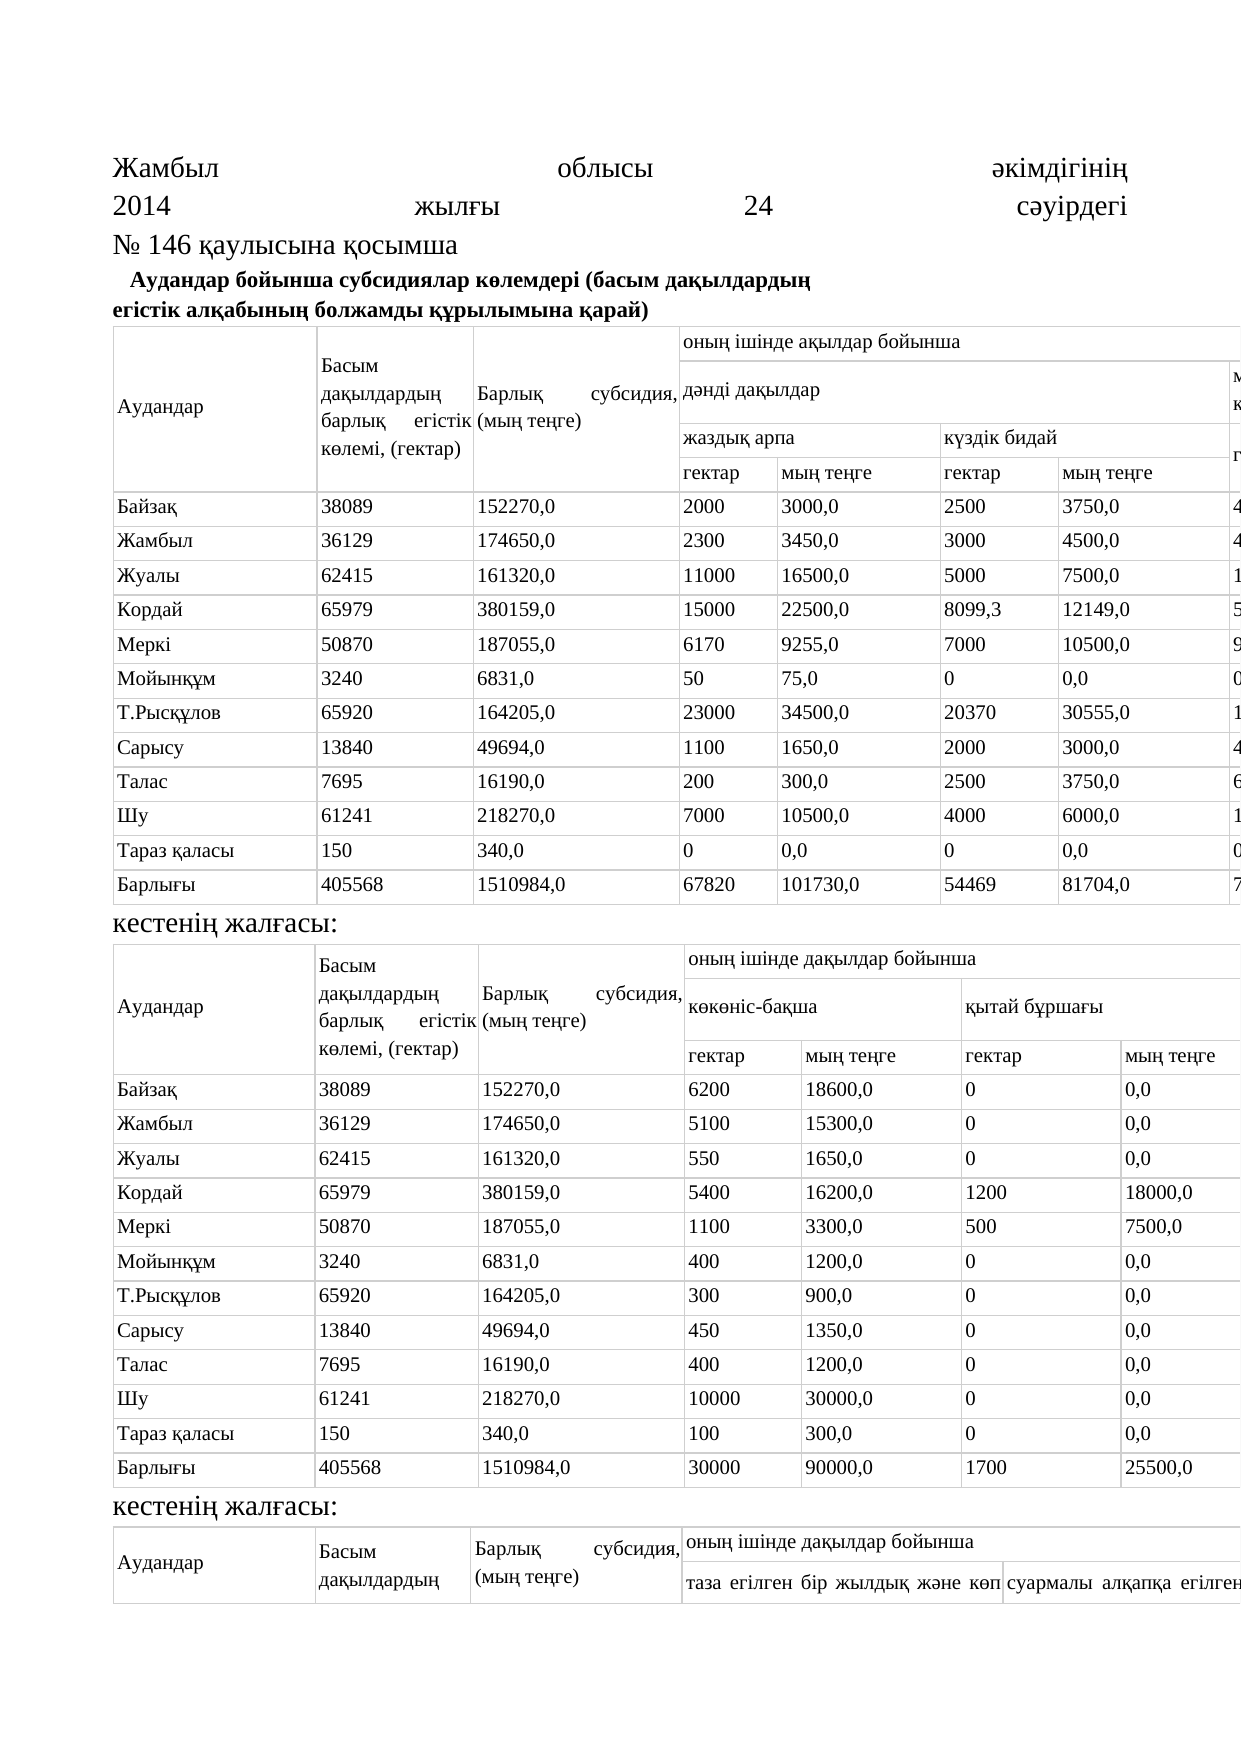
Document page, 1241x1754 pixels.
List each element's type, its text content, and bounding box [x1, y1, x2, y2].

table_cell 50870 [316, 1213, 478, 1246]
table_cell 0 [962, 1075, 1120, 1108]
table_cell 550 [685, 1144, 801, 1177]
table_cell 0 [962, 1144, 1120, 1177]
table_cell 101730,0 [778, 871, 940, 904]
table_cell 0 [941, 836, 1058, 869]
table_cell 38089 [316, 1075, 478, 1108]
table_cell Сарысу [114, 733, 316, 766]
table_cell гектар [680, 458, 777, 491]
table_cell 174650,0 [474, 527, 679, 560]
table_cell 5000 [941, 561, 1058, 594]
table_cell жаздық арпа [680, 424, 940, 457]
table_cell 62415 [316, 1144, 478, 1177]
table_cell Сарысу [114, 1316, 314, 1349]
table_cell 3750,0 [1059, 768, 1229, 801]
text Жамбыл облысы әкімдігінің 2014 жылғы 24 сәуірдегі № 146 қаулысына қосымша [112, 150, 1128, 261]
table_cell 30555,0 [1059, 699, 1229, 732]
table_cell 90000,0 [802, 1454, 961, 1487]
table_cell 22500,0 [778, 596, 940, 629]
table_cell 16500,0 [778, 561, 940, 594]
table_cell 13840 [316, 1316, 478, 1349]
table_cell 6831,0 [479, 1247, 684, 1280]
table_cell 67820 [680, 871, 777, 904]
table_cell 50 [680, 664, 777, 697]
table_cell 15000 [680, 596, 777, 629]
table_cell 0,0 [1122, 1350, 1240, 1383]
table_cell Талас [114, 768, 316, 801]
table_cell Тараз қаласы [114, 1419, 314, 1452]
table_cell 6000,0 [1059, 802, 1229, 835]
table_cell 300 [685, 1282, 801, 1315]
table_cell 0,0 [778, 836, 940, 869]
text Аудандар бойынша субсидиялар көлемдері (басым дақылдардың егістік алқабының болжамды құрылымына қарай) [112, 266, 1128, 322]
table_cell 7000 [680, 802, 777, 835]
table_cell 161320,0 [479, 1144, 684, 1177]
table_cell 0 [962, 1282, 1120, 1315]
table_cell 0 [962, 1385, 1120, 1418]
table_cell 1200,0 [802, 1350, 961, 1383]
table_cell 200 [680, 768, 777, 801]
table_cell 8099,3 [941, 596, 1058, 629]
table_cell Кордай [114, 1179, 314, 1212]
table_cell 1100 [680, 733, 777, 766]
table_cell 187055,0 [474, 630, 679, 663]
table_cell мың теңге [1059, 458, 1229, 491]
table_cell 30000 [685, 1454, 801, 1487]
table_cell 1100 [685, 1213, 801, 1246]
table_cell 2500 [941, 768, 1058, 801]
table_cell мың теңге [1122, 1041, 1240, 1074]
table_cell 18000,0 [1122, 1179, 1240, 1212]
table_cell дәнді дақылдар [680, 362, 1229, 422]
table_cell 380159,0 [479, 1179, 684, 1212]
table_cell 400 [685, 1350, 801, 1383]
table_cell 7000 [941, 630, 1058, 663]
table_cell гектар [962, 1041, 1120, 1074]
table_cell 174650,0 [479, 1110, 684, 1143]
table_cell 152270,0 [479, 1075, 684, 1108]
table_cell 9255,0 [778, 630, 940, 663]
table_cell 23000 [680, 699, 777, 732]
table_cell 30000,0 [802, 1385, 961, 1418]
table_cell 1350,0 [802, 1316, 961, 1349]
table_cell мың теңге [778, 458, 940, 491]
table_cell 5100 [685, 1110, 801, 1143]
table_cell гектар [685, 1041, 801, 1074]
table_cell 50870 [318, 630, 473, 663]
table_cell 16190,0 [479, 1350, 684, 1383]
table_header Басым дақылдардың барлық егістік көлемі, (гектар) [316, 945, 478, 1074]
table_cell 150 [318, 836, 473, 869]
table_cell 61241 [316, 1385, 478, 1418]
text кестенің жалғасы: [112, 905, 1128, 938]
table_cell 3240 [318, 664, 473, 697]
table_cell 1200 [962, 1179, 1120, 1212]
table_cell Меркі [114, 1213, 314, 1246]
table_cell Жамбыл [114, 527, 316, 560]
table_header Аудандар [114, 1528, 315, 1603]
table_cell Т.Рысқұлов [114, 699, 316, 732]
table_cell 400 [685, 1247, 801, 1280]
table_cell 0,0 [1122, 1316, 1240, 1349]
table_cell 7695 [318, 768, 473, 801]
table_cell 20370 [941, 699, 1058, 732]
table_cell 38089 [318, 493, 473, 526]
table_cell 4500,0 [1059, 527, 1229, 560]
table_cell 3750,0 [1059, 493, 1229, 526]
table_cell көкөніс-бақша [685, 979, 961, 1040]
table_cell 10500,0 [1059, 630, 1229, 663]
table_cell 6200 [685, 1075, 801, 1108]
table_cell 380159,0 [474, 596, 679, 629]
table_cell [683, 1562, 1002, 1603]
text кестенің жалғасы: [112, 1488, 1128, 1521]
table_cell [1004, 1562, 1240, 1603]
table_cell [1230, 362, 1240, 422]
table_cell 218270,0 [474, 802, 679, 835]
table_cell 340,0 [474, 836, 679, 869]
table_cell 75,0 [778, 664, 940, 697]
table_cell қытай бұршағы [962, 979, 1240, 1040]
table_cell 49694,0 [474, 733, 679, 766]
table_cell 7500,0 [1122, 1213, 1240, 1246]
table_cell Мойынқұм [114, 664, 316, 697]
table_cell Шу [114, 802, 316, 835]
table_cell 18600,0 [802, 1075, 961, 1108]
table_cell 2000 [941, 733, 1058, 766]
table_cell Мойынқұм [114, 1247, 314, 1280]
table_cell 152270,0 [474, 493, 679, 526]
table_cell 2000 [680, 493, 777, 526]
table_cell Жуалы [114, 1144, 314, 1177]
table_cell Барлығы [114, 871, 316, 904]
table_cell гектар [941, 458, 1058, 491]
table_header оның ішінде дақылдар бойынша [685, 945, 1240, 978]
table_cell 0,0 [1122, 1282, 1240, 1315]
table_cell 0 [680, 836, 777, 869]
table_cell Байзақ [114, 1075, 314, 1108]
table_cell 100 [685, 1419, 801, 1452]
table_cell 13840 [318, 733, 473, 766]
table_cell 187055,0 [479, 1213, 684, 1246]
table_cell 0,0 [1059, 664, 1229, 697]
table_cell 6831,0 [474, 664, 679, 697]
table_cell Т.Рысқұлов [114, 1282, 314, 1315]
table_header Басым дақылдардың барлық егістік көлемі, (гектар) [318, 327, 473, 491]
table_header Аудандар [114, 327, 316, 491]
table_cell Жамбыл [114, 1110, 314, 1143]
table_header Барлық субсидия, (мың теңге) [474, 327, 679, 491]
table_cell 0,0 [1122, 1419, 1240, 1452]
table_cell 65920 [318, 699, 473, 732]
table_header Барлық субсидия, (мың теңге) [479, 945, 684, 1074]
table_cell Шу [114, 1385, 314, 1418]
table_cell 1510984,0 [474, 871, 679, 904]
table_cell 0 [941, 664, 1058, 697]
table_cell 11000 [680, 561, 777, 594]
table_cell 2300 [680, 527, 777, 560]
table_cell 0,0 [1122, 1075, 1240, 1108]
table_cell 218270,0 [479, 1385, 684, 1418]
table_cell 36129 [316, 1110, 478, 1143]
table_cell 0 [962, 1419, 1120, 1452]
table_cell Байзақ [114, 493, 316, 526]
table_cell 0,0 [1122, 1110, 1240, 1143]
table_cell 6170 [680, 630, 777, 663]
table_cell 300,0 [802, 1419, 961, 1452]
table_header Барлық субсидия, (мың теңге) [471, 1528, 681, 1603]
table_cell 405568 [318, 871, 473, 904]
table_header Басым дақылдардың барлық егістік көлемі, (гектар) [316, 1528, 470, 1603]
table_cell 34500,0 [778, 699, 940, 732]
table_cell 10500,0 [778, 802, 940, 835]
table_cell 62415 [318, 561, 473, 594]
table_cell 3000,0 [1059, 733, 1229, 766]
table_cell 340,0 [479, 1419, 684, 1452]
table_cell 1700 [962, 1454, 1120, 1487]
table_cell күздік бидай [941, 424, 1229, 457]
table_cell 150 [316, 1419, 478, 1452]
table_cell 4000 [941, 802, 1058, 835]
table_header Аудандар [114, 945, 314, 1074]
table_cell 81704,0 [1059, 871, 1229, 904]
table_cell 2500 [941, 493, 1058, 526]
table_cell 1650,0 [802, 1144, 961, 1177]
table_cell Тараз қаласы [114, 836, 316, 869]
table_cell 3000 [941, 527, 1058, 560]
table_cell мың теңге [802, 1041, 961, 1074]
table_cell 65920 [316, 1282, 478, 1315]
table_cell Жуалы [114, 561, 316, 594]
table_cell 0,0 [1059, 836, 1229, 869]
table_cell 164205,0 [479, 1282, 684, 1315]
table_cell 25500,0 [1122, 1454, 1240, 1487]
table_cell 3450,0 [778, 527, 940, 560]
table_cell 500 [962, 1213, 1120, 1246]
table_cell 900,0 [802, 1282, 961, 1315]
table_cell 1650,0 [778, 733, 940, 766]
table_cell 36129 [318, 527, 473, 560]
table_cell 450 [685, 1316, 801, 1349]
table_cell 3300,0 [802, 1213, 961, 1246]
table_cell 5400 [685, 1179, 801, 1212]
table_cell 3240 [316, 1247, 478, 1280]
table_cell 0,0 [1122, 1385, 1240, 1418]
table_cell 61241 [318, 802, 473, 835]
table_cell 65979 [318, 596, 473, 629]
table_cell 0 [962, 1350, 1120, 1383]
table_cell 7500,0 [1059, 561, 1229, 594]
table_cell 161320,0 [474, 561, 679, 594]
table_cell 54469 [941, 871, 1058, 904]
table_cell 0,0 [1122, 1144, 1240, 1177]
table_header оның ішінде ақылдар бойынша [680, 327, 1240, 360]
table_cell 15300,0 [802, 1110, 961, 1143]
table_cell Талас [114, 1350, 314, 1383]
table_cell Меркі [114, 630, 316, 663]
table_cell 300,0 [778, 768, 940, 801]
table_cell 164205,0 [474, 699, 679, 732]
table_cell 0 [962, 1316, 1120, 1349]
table_cell 1510984,0 [479, 1454, 684, 1487]
table_cell 0,0 [1122, 1247, 1240, 1280]
table_cell 0 [962, 1247, 1120, 1280]
table_cell 405568 [316, 1454, 478, 1487]
table_cell 10000 [685, 1385, 801, 1418]
table_cell 16190,0 [474, 768, 679, 801]
table_header оның ішінде дақылдар бойынша [683, 1528, 1240, 1561]
table_cell 49694,0 [479, 1316, 684, 1349]
table_cell 3000,0 [778, 493, 940, 526]
table_cell 16200,0 [802, 1179, 961, 1212]
table_cell 12149,0 [1059, 596, 1229, 629]
table_cell 1200,0 [802, 1247, 961, 1280]
table_cell Барлығы [114, 1454, 314, 1487]
table_cell Кордай [114, 596, 316, 629]
table_cell 0 [962, 1110, 1120, 1143]
table_cell 7695 [316, 1350, 478, 1383]
table_cell 65979 [316, 1179, 478, 1212]
